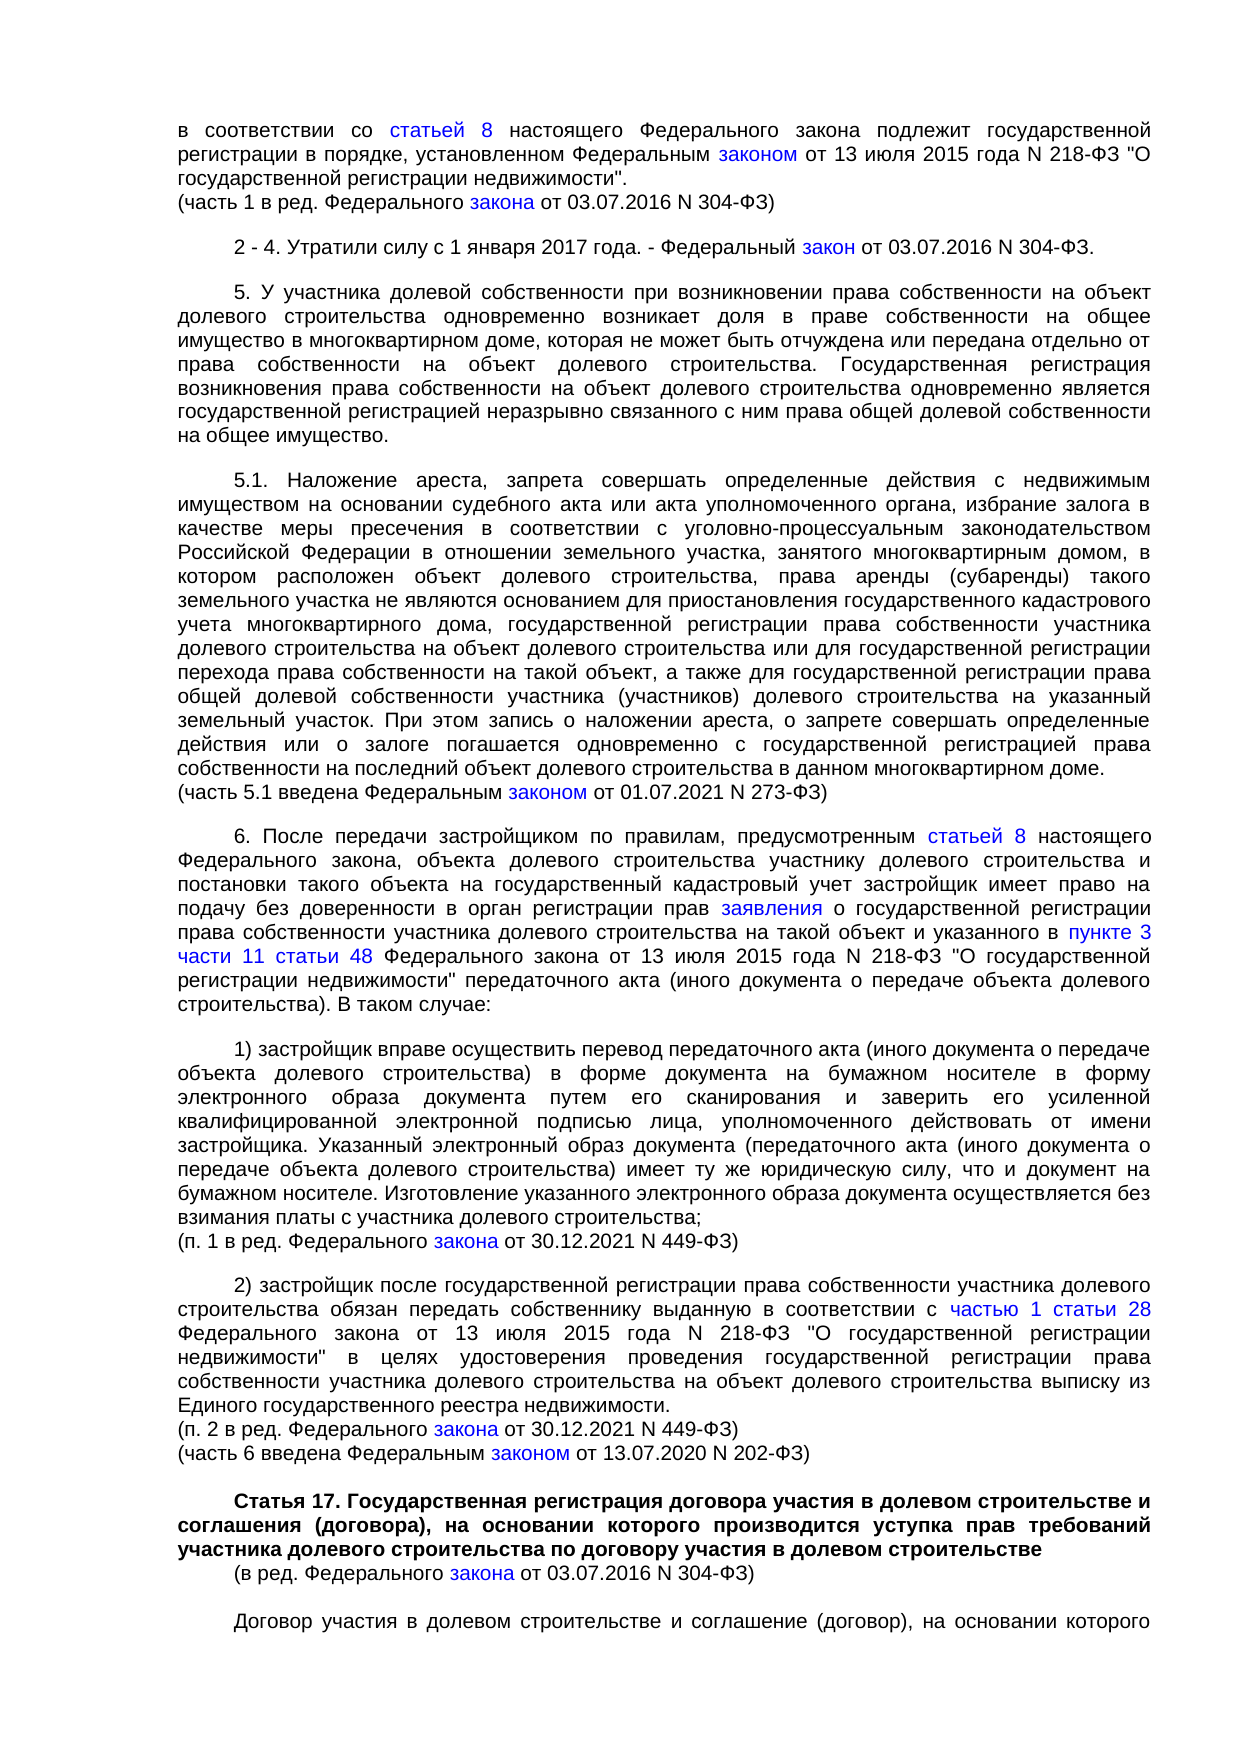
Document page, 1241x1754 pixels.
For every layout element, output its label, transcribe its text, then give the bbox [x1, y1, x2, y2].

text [177, 118, 1152, 190]
text (п. 2 в ред. Федерального закона от 30.12.2021 N 449-ФЗ) [177, 1417, 1152, 1441]
text 6. После передачи застройщиком по правилам, предусмотренным статьей 8 настоящего Федерального закона, объекта долевого строительства участнику долевого строительства и постановки такого объекта на государственный кадастровый учет застройщик имеет право на подачу без доверенности в орган регистрации прав заявления о государственной регистрации права собственности участника долевого строительства на такой объект и указанного в пункте 3 части 11 статьи 48 Федерального закона от 13 июля 2015 года N 218-ФЗ "О государственной регистрации недвижимости" передаточного акта (иного документа о передаче объекта долевого строительства). В таком случае: [177, 824, 1152, 1016]
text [177, 1609, 1152, 1633]
text 2 - 4. Утратили силу с 1 января 2017 года. - Федеральный закон от 03.07.2016 N 304-ФЗ. [177, 235, 1152, 259]
text 2) застройщик после государственной регистрации права собственности участника долевого строительства обязан передать собственнику выданную в соответствии с частью 1 статьи 28 Федерального закона от 13 июля 2015 года N 218-ФЗ "О государственной регистрации недвижимости" в целях удостоверения проведения государственной регистрации права собственности участника долевого строительства на объект долевого строительства выписку из Единого государственного реестра недвижимости. [177, 1273, 1152, 1417]
text (часть 1 в ред. Федерального закона от 03.07.2016 N 304-ФЗ) [177, 190, 1152, 214]
text (п. 1 в ред. Федерального закона от 30.12.2021 N 449-ФЗ) [177, 1228, 1152, 1252]
text (часть 5.1 введена Федеральным законом от 01.07.2021 N 273-ФЗ) [177, 779, 1152, 803]
text 5. У участника долевой собственности при возникновении права собственности на объект долевого строительства одновременно возникает доля в праве собственности на общее имущество в многоквартирном доме, которая не может быть отчуждена или передана отдельно от права собственности на объект долевого строительства. Государственная регистрация возникновения права собственности на объект долевого строительства одновременно является государственной регистрацией неразрывно связанного с ним права общей долевой собственности на общее имущество. [177, 279, 1152, 447]
text 5.1. Наложение ареста, запрета совершать определенные действия с недвижимым имуществом на основании судебного акта или акта уполномоченного органа, избрание залога в качестве меры пресечения в соответствии с уголовно-процессуальным законодательством Российской Федерации в отношении земельного участка, занятого многоквартирным домом, в котором расположен объект долевого строительства, права аренды (субаренды) такого земельного участка не являются основанием для приостановления государственного кадастрового учета многоквартирного дома, государственной регистрации права собственности участника долевого строительства на объект долевого строительства или для государственной регистрации перехода права собственности на такой объект, а также для государственной регистрации права общей долевой собственности участника (участников) долевого строительства на указанный земельный участок. При этом запись о наложении ареста, о запрете совершать определенные действия или о залоге погашается одновременно с государственной регистрацией права собственности на последний объект долевого строительства в данном многоквартирном доме. [177, 468, 1152, 779]
text 1) застройщик вправе осуществить перевод передаточного акта (иного документа о передаче объекта долевого строительства) в форме документа на бумажном носителе в форму электронного образа документа путем его сканирования и заверить его усиленной квалифицированной электронной подписью лица, уполномоченного действовать от имени застройщика. Указанный электронный образ документа (передаточного акта (иного документа о передаче объекта долевого строительства) имеет ту же юридическую силу, что и документ на бумажном носителе. Изготовление указанного электронного образа документа осуществляется без взимания платы с участника долевого строительства; [177, 1037, 1152, 1228]
text (в ред. Федерального закона от 03.07.2016 N 304-ФЗ) [177, 1561, 1152, 1585]
title Статья 17. Государственная регистрация договора участия в долевом строительстве и соглашения (договора), на основании которого производится уступка прав требований участника долевого строительства по договору участия в долевом строительстве [177, 1489, 1152, 1561]
text (часть 6 введена Федеральным законом от 13.07.2020 N 202-ФЗ) [177, 1441, 1152, 1465]
